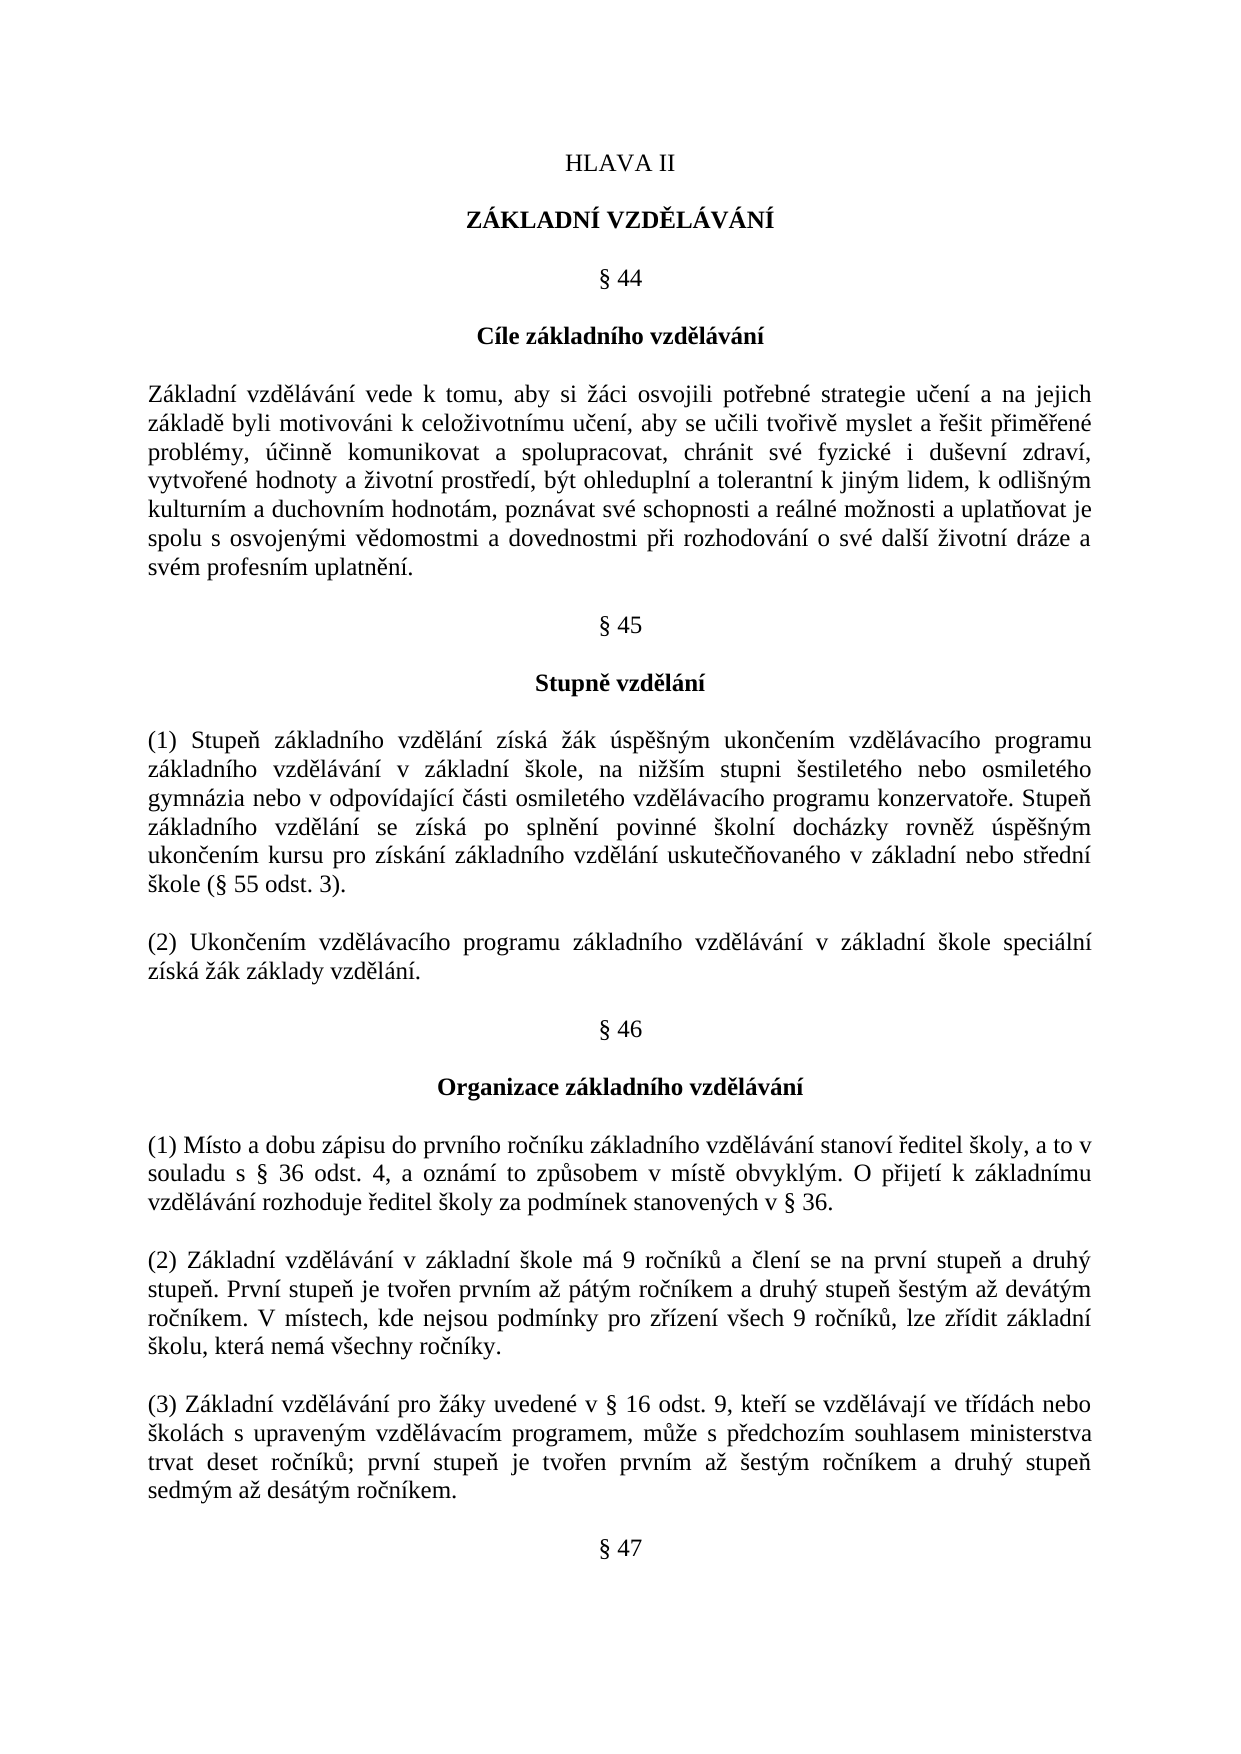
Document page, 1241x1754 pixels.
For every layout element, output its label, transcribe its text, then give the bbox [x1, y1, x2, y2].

text ZÁKLADNÍ VZDĚLÁVÁNÍ [148, 206, 1093, 234]
text (1) Místo a dobu zápisu do prvního ročníku základního vzdělávání stanoví ředitel školy, a to v souladu s § 36 odst. 4, a oznámí to způsobem v místě obvyklým. O přijetí k základnímu vzdělávání rozhoduje ředitel školy za podmínek stanovených v § 36. [148, 1130, 1093, 1216]
text (1) Stupeň základního vzdělání získá žák úspěšným ukončením vzdělávacího programu základního vzdělávání v základní škole, na nižším stupni šestiletého nebo osmiletého gymnázia nebo v odpovídající části osmiletého vzdělávacího programu konzervatoře. Stupeň základního vzdělání se získá po splnění povinné školní docházky rovněž úspěšným ukončením kursu pro získání základního vzdělání uskutečňovaného v základní nebo střední škole (§ 55 odst. 3). [148, 726, 1093, 898]
text (3) Základní vzdělávání pro žáky uvedené v § 16 odst. 9, kteří se vzdělávají ve třídách nebo školách s upraveným vzdělávacím programem, může s předchozím souhlasem ministerstva trvat deset ročníků; první stupeň je tvořen prvním až šestým ročníkem a druhý stupeň sedmým až desátým ročníkem. [148, 1389, 1093, 1504]
text § 46 [148, 1014, 1093, 1043]
text (2) Základní vzdělávání v základní škole má 9 ročníků a člení se na první stupeň a druhý stupeň. První stupeň je tvořen prvním až pátým ročníkem a druhý stupeň šestým až devátým ročníkem. V místech, kde nejsou podmínky pro zřízení všech 9 ročníků, lze zřídit základní školu, která nemá všechny ročníky. [148, 1245, 1093, 1360]
text § 45 [148, 610, 1093, 638]
text § 44 [148, 263, 1093, 292]
text HLAVA II [148, 148, 1093, 176]
text Cíle základního vzdělávání [148, 321, 1093, 350]
text (2) Ukončením vzdělávacího programu základního vzdělávání v základní škole speciální získá žák základy vzdělání. [148, 927, 1093, 985]
text Základní vzdělávání vede k tomu, aby si žáci osvojili potřebné strategie učení a na jejich základě byli motivováni k celoživotnímu učení, aby se učili tvořivě myslet a řešit přiměřené problémy, účinně komunikovat a spolupracovat, chránit své fyzické i duševní zdraví, vytvořené hodnoty a životní prostředí, být ohleduplní a tolerantní k jiným lidem, k odlišným kulturním a duchovním hodnotám, poznávat své schopnosti a reálné možnosti a uplatňovat je spolu s osvojenými vědomostmi a dovednostmi při rozhodování o své další životní dráze a svém profesním uplatnění. [148, 379, 1093, 581]
text Stupně vzdělání [148, 668, 1093, 696]
text § 47 [148, 1533, 1093, 1562]
text Organizace základního vzdělávání [148, 1072, 1093, 1101]
